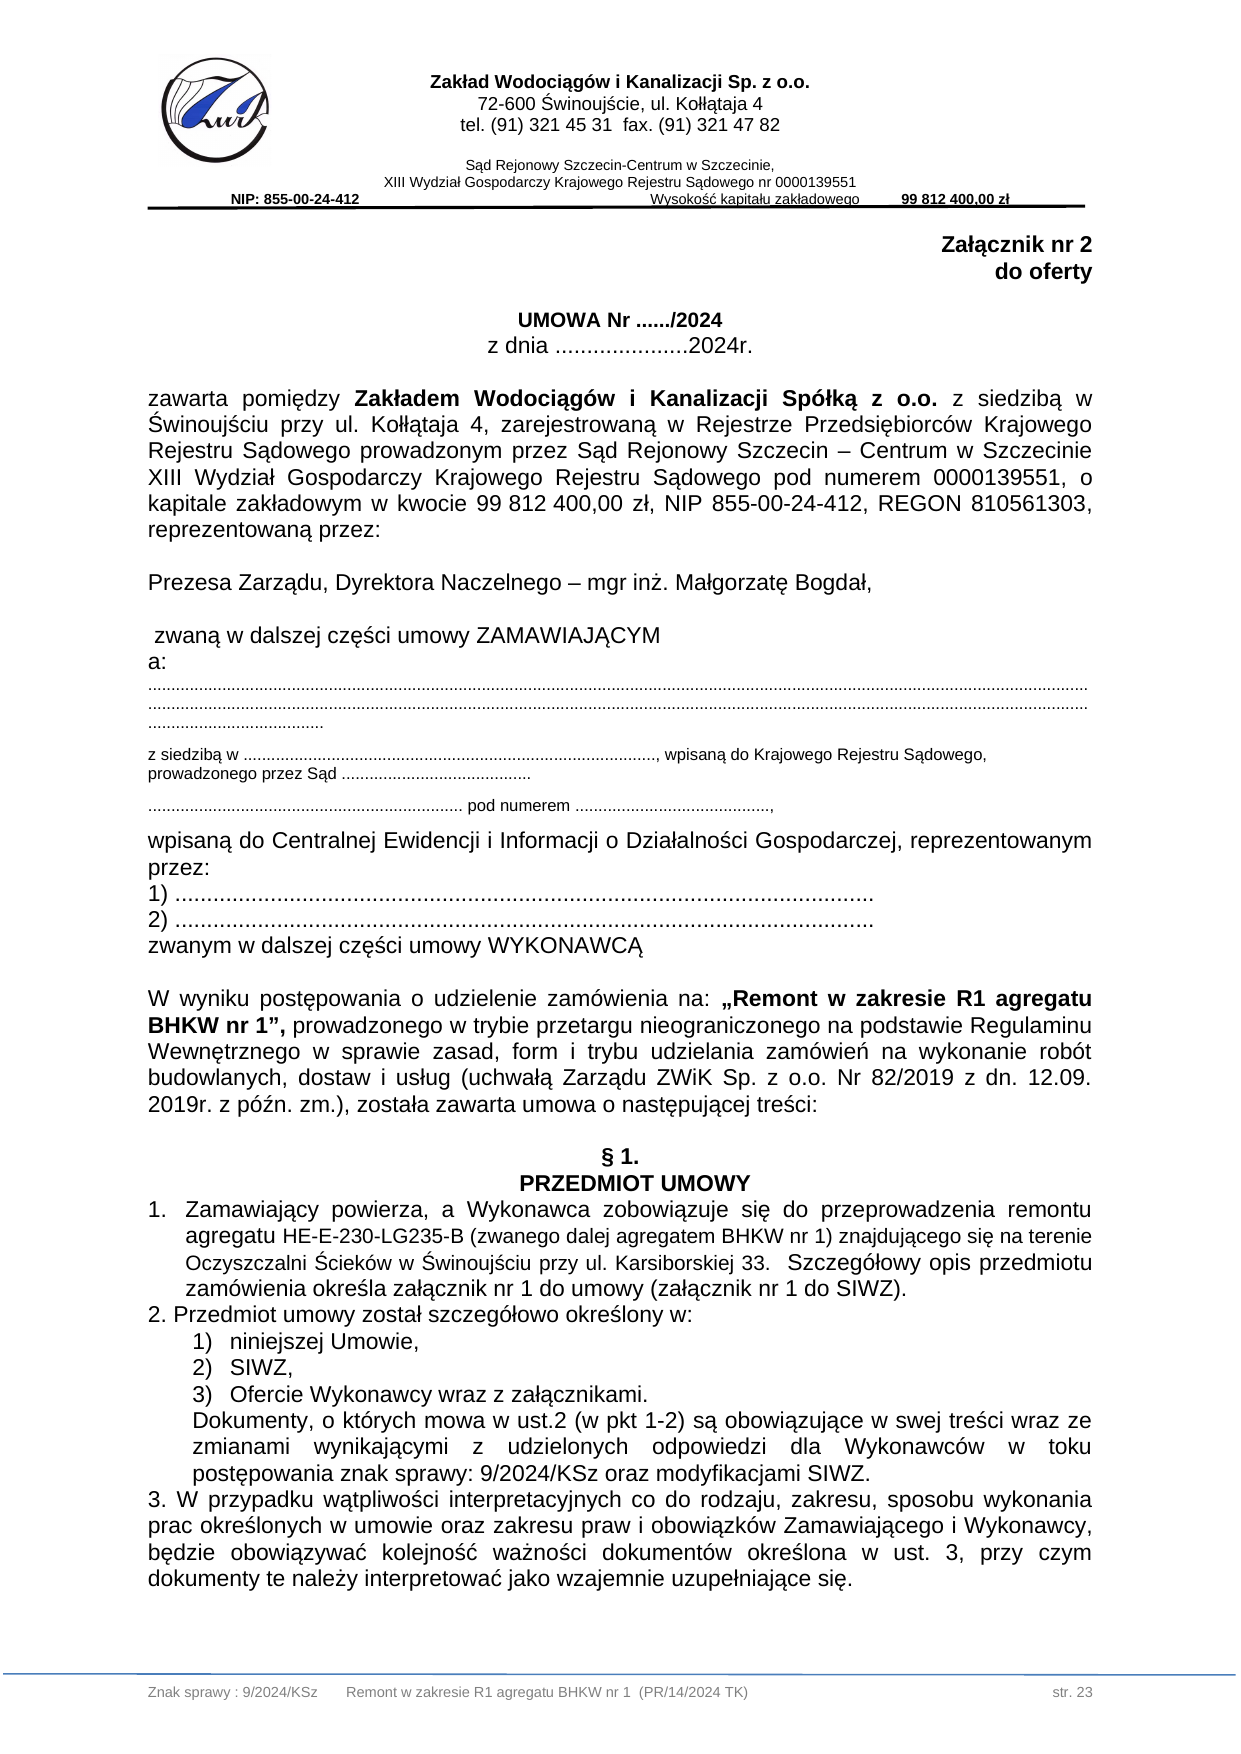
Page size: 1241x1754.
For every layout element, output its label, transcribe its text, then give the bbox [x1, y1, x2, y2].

text Dokumenty, o których mowa w ust.2 (w pkt 1-2) są obowiązujące w swej treści wraz ze zmianami wynikającymi z udzielonych odpowiedzi dla Wykonawców w toku postępowania znak sprawy: 9/2024/KSz oraz modyfikacjami SIWZ. [192, 1407, 1092, 1486]
text Prezesa Zarządu, Dyrektora Naczelnego – mgr inż. Małgorzatę Bogdał, [148, 569, 1092, 596]
text W wyniku postępowania o udzielenie zamówienia na: „Remont w zakresie R1 agregatu BHKW nr 1”, prowadzonego w trybie przetargu nieograniczonego na podstawie Regulaminu Wewnętrznego w sprawie zasad, form i trybu udzielania zamówień na wykonanie robót budowlanych, dostaw i usług (uchwałą Zarządu ZWiK Sp. z o.o. Nr 82/2019 z dn. 12.09. 2019r. z późn. zm.), została zawarta umowa o następującej treści: [148, 985, 1092, 1117]
text Załącznik nr 2 [148, 231, 1092, 258]
text PRZEDMIOT UMOWY [177, 1170, 1092, 1196]
text 2. Przedmiot umowy został szczegółowo określony w: [148, 1301, 1092, 1328]
text .................................................................... pod numerem .........................................., [148, 795, 1092, 814]
picture [158, 54, 272, 167]
list SIWZ, [192, 1354, 1092, 1381]
list Ofercie Wykonawcy wraz z załącznikami. [192, 1381, 1092, 1407]
text § 1. [148, 1143, 1092, 1170]
text a: [148, 648, 1092, 674]
list Zamawiający powierza, a Wykonawca zobowiązuje się do przeprowadzenia remontu agregatu HE-E-230-LG235-B (zwanego dalej agregatem BHKW nr 1) znajdującego się na terenie Oczyszczalni Ścieków w Świnoujściu przy ul. Karsiborskiej 33. Szczegółowy opis przedmiotu zamówienia określa załącznik nr 1 do umowy (załącznik nr 1 do SIWZ). [148, 1196, 1092, 1301]
text 1) .............................................................................................................. [148, 880, 1092, 906]
text ............................................................................................................................................................................................................................................................................................................................................................................................................................................................ [148, 674, 1092, 732]
list niniejszej Umowie, [192, 1328, 1092, 1354]
text z siedzibą w ........................................................................................., wpisaną do Krajowego Rejestru Sądowego, prowadzonego przez Sąd ......................................... [148, 744, 1092, 783]
text wpisaną do Centralnej Ewidencji i Informacji o Działalności Gospodarczej, reprezentowanym przez: [148, 827, 1092, 880]
text 3. W przypadku wątpliwości interpretacyjnych co do rodzaju, zakresu, sposobu wykonania prac określonych w umowie oraz zakresu praw i obowiązków Zamawiającego i Wykonawcy, będzie obowiązywać kolejność ważności dokumentów określona w ust. 3, przy czym dokumenty te należy interpretować jako wzajemnie uzupełniające się. [148, 1486, 1092, 1591]
text z dnia .....................2024r. [148, 332, 1092, 358]
title UMOWA Nr ....../2024 [148, 308, 1092, 332]
text zwanym w dalszej części umowy WYKONAWCĄ [148, 932, 1092, 959]
text 2) .............................................................................................................. [148, 906, 1092, 932]
text do oferty [216, 258, 1092, 284]
text zawarta pomiędzy Zakładem Wodociągów i Kanalizacji Spółką z o.o. z siedzibą w Świnoujściu przy ul. Kołłątaja 4, zarejestrowaną w Rejestrze Przedsiębiorców Krajowego Rejestru Sądowego prowadzonym przez Sąd Rejonowy Szczecin – Centrum w Szczecinie XIII Wydział Gospodarczy Krajowego Rejestru Sądowego pod numerem 0000139551, o kapitale zakładowym w kwocie 99 812 400,00 zł, NIP 855-00-24-412, REGON 810561303, reprezentowaną przez: [148, 385, 1092, 543]
text zwaną w dalszej części umowy ZAMAWIAJĄCYM [148, 622, 1092, 648]
